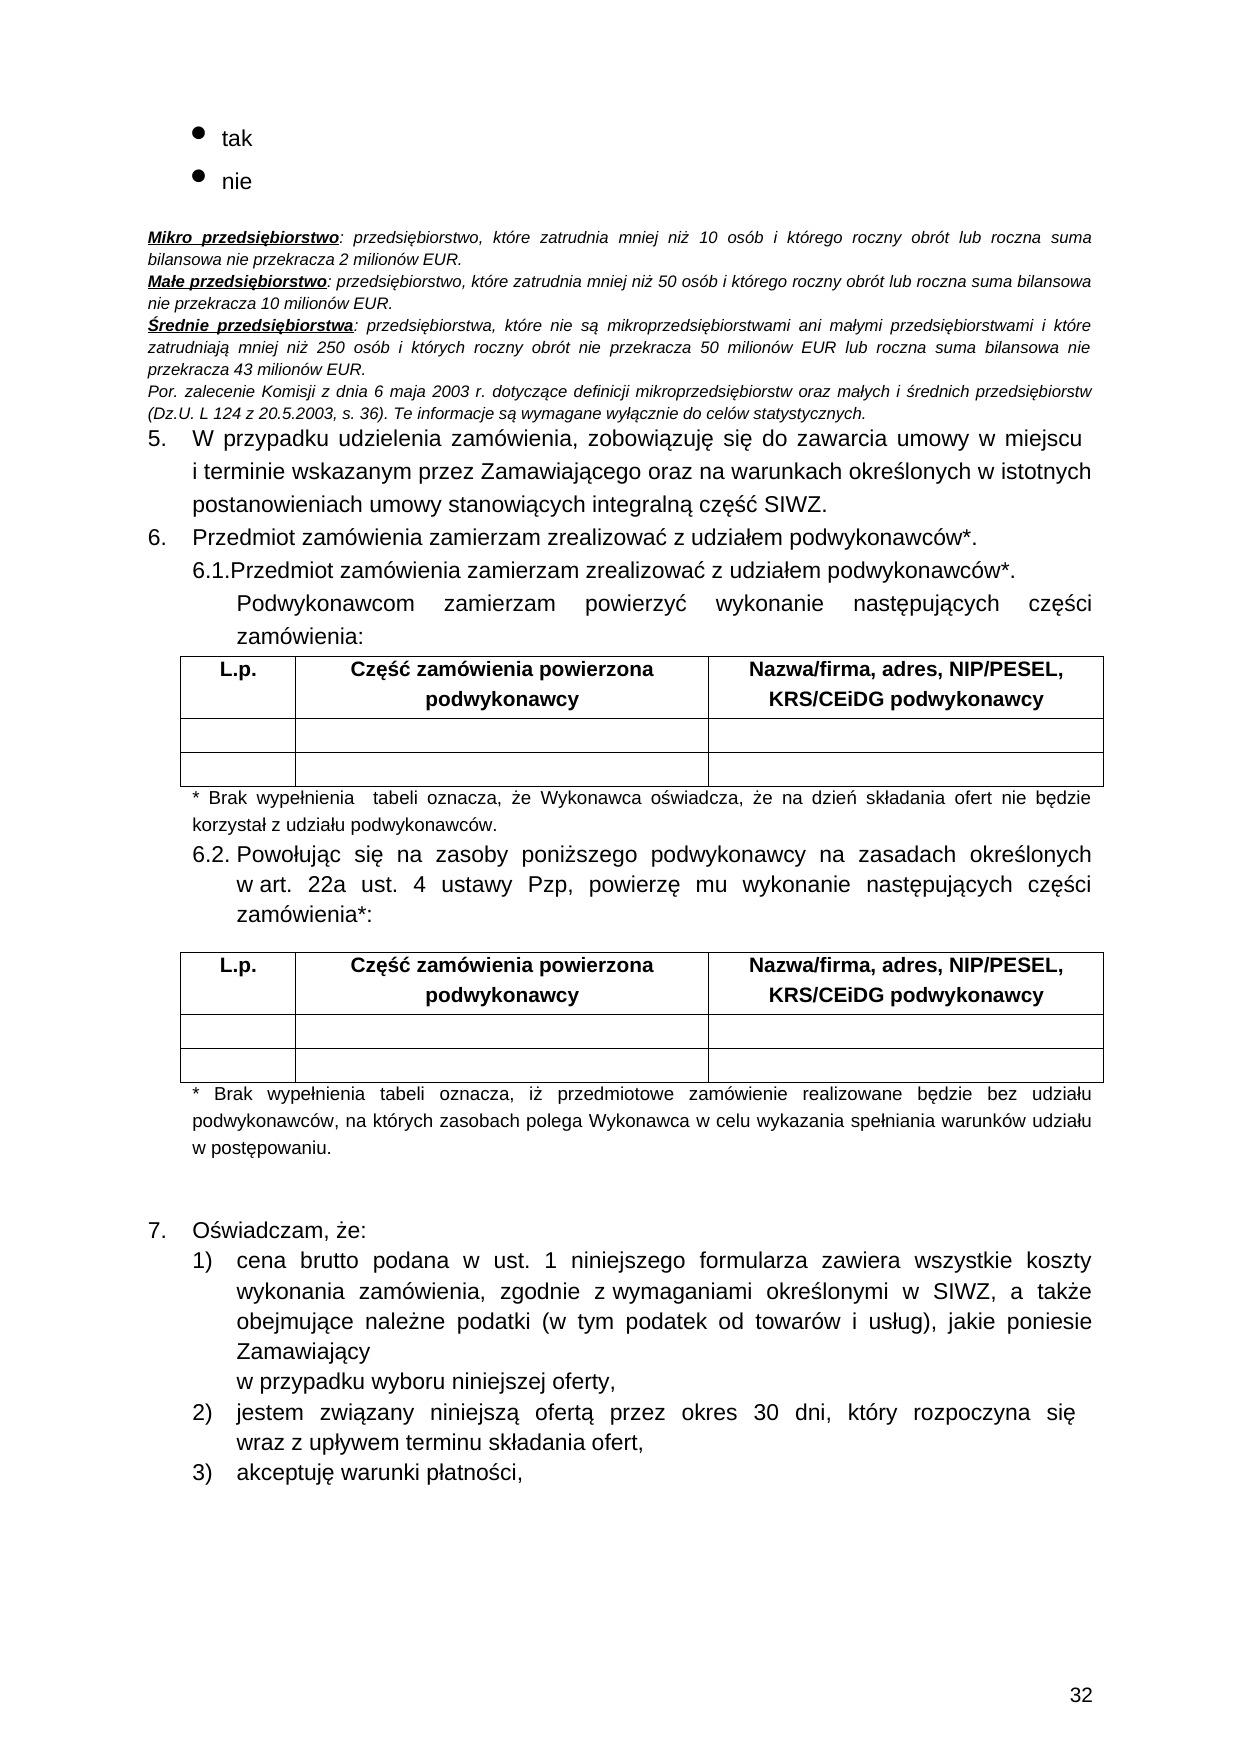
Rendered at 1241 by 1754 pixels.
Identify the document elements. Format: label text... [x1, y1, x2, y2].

table_cell [181, 1015, 295, 1048]
text * Brak wypełnienia tabeli oznacza, że Wykonawca oświadcza, że na dzień składania ofert nie będzie korzystał z udziału podwykonawców. [192, 787, 1092, 835]
list cena brutto podana w ust. 1 niniejszego formularza zawiera wszystkie koszty wykonania zamówienia, zgodnie z wymaganiami określonymi w SIWZ, a także obejmujące należne podatki (w tym podatek od towarów i usług), jakie poniesie Zamawiający w przypadku wyboru niniejszej oferty, [192, 1247, 1092, 1395]
table_cell [709, 753, 1103, 786]
list Małe przedsiębiorstwo: przedsiębiorstwo, które zatrudnia mniej niż 50 osób i którego roczny obrót lub roczna suma bilansowa nie przekracza 10 milionów EUR. [148, 272, 1092, 313]
table_header L.p. [181, 953, 295, 1014]
table_header Nazwa/firma, adres, NIP/PESEL, KRS/CEiDG podwykonawcy [709, 657, 1103, 718]
text 6.1.Przedmiot zamówienia zamierzam zrealizować z udziałem podwykonawców*. [192, 557, 1092, 583]
table_header Część zamówienia powierzona podwykonawcy [296, 657, 708, 718]
table_cell [181, 1049, 295, 1082]
table_cell [296, 719, 708, 752]
table_cell [181, 719, 295, 752]
table_cell [181, 753, 295, 786]
list nie [192, 163, 1092, 197]
list Średnie przedsiębiorstwa: przedsiębiorstwa, które nie są mikroprzedsiębiorstwami ani małymi przedsiębiorstwami i które zatrudniają mniej niż 250 osób i których roczny obrót nie przekracza 50 milionów EUR lub roczna suma bilansowa nie przekracza 43 milionów EUR. [148, 316, 1092, 379]
list Przedmiot zamówienia zamierzam zrealizować z udziałem podwykonawców*. [148, 524, 1092, 551]
table_cell [709, 719, 1103, 752]
table_cell [296, 1015, 708, 1048]
list jestem związany niniejszą ofertą przez okres 30 dni, który rozpoczyna się wraz z upływem terminu składania ofert, [192, 1398, 1092, 1455]
list Oświadczam, że: [148, 1217, 1092, 1244]
list * Brak wypełnienia tabeli oznacza, iż przedmiotowe zamówienie realizowane będzie bez udziału podwykonawców, na których zasobach polega Wykonawca w celu wykazania spełniania warunków udziału w postępowaniu. [192, 1083, 1092, 1158]
table_cell [709, 1015, 1103, 1048]
list W przypadku udzielenia zamówienia, zobowiązuję się do zawarcia umowy w miejscu i terminie wskazanym przez Zamawiającego oraz na warunkach określonych w istotnych postanowieniach umowy stanowiących integralną część SIWZ. [148, 425, 1092, 518]
list akceptuję warunki płatności, [192, 1459, 1092, 1485]
table_header Część zamówienia powierzona podwykonawcy [296, 953, 708, 1014]
list Powołując się na zasoby poniższego podwykonawcy na zasadach określonych w art. 22a ust. 4 ustawy Pzp, powierzę mu wykonanie następujących części zamówienia*: [192, 841, 1092, 927]
table_header L.p. [181, 657, 295, 718]
table_cell [709, 1049, 1103, 1082]
list Por. zalecenie Komisji z dnia 6 maja 2003 r. dotyczące definicji mikroprzedsiębiorstw oraz małych i średnich przedsiębiorstw (Dz.U. L 124 z 20.5.2003, s. 36). Te informacje są wymagane wyłącznie do celów statystycznych. [148, 381, 1092, 423]
text Podwykonawcom zamierzam powierzyć wykonanie następujących części zamówienia: [236, 590, 1092, 649]
list tak [192, 121, 1092, 155]
table_header Nazwa/firma, adres, NIP/PESEL, KRS/CEiDG podwykonawcy [709, 953, 1103, 1014]
table_cell [296, 1049, 708, 1082]
table_cell [296, 753, 708, 786]
list Mikro przedsiębiorstwo: przedsiębiorstwo, które zatrudnia mniej niż 10 osób i którego roczny obrót lub roczna suma bilansowa nie przekracza 2 milionów EUR. [148, 228, 1092, 269]
